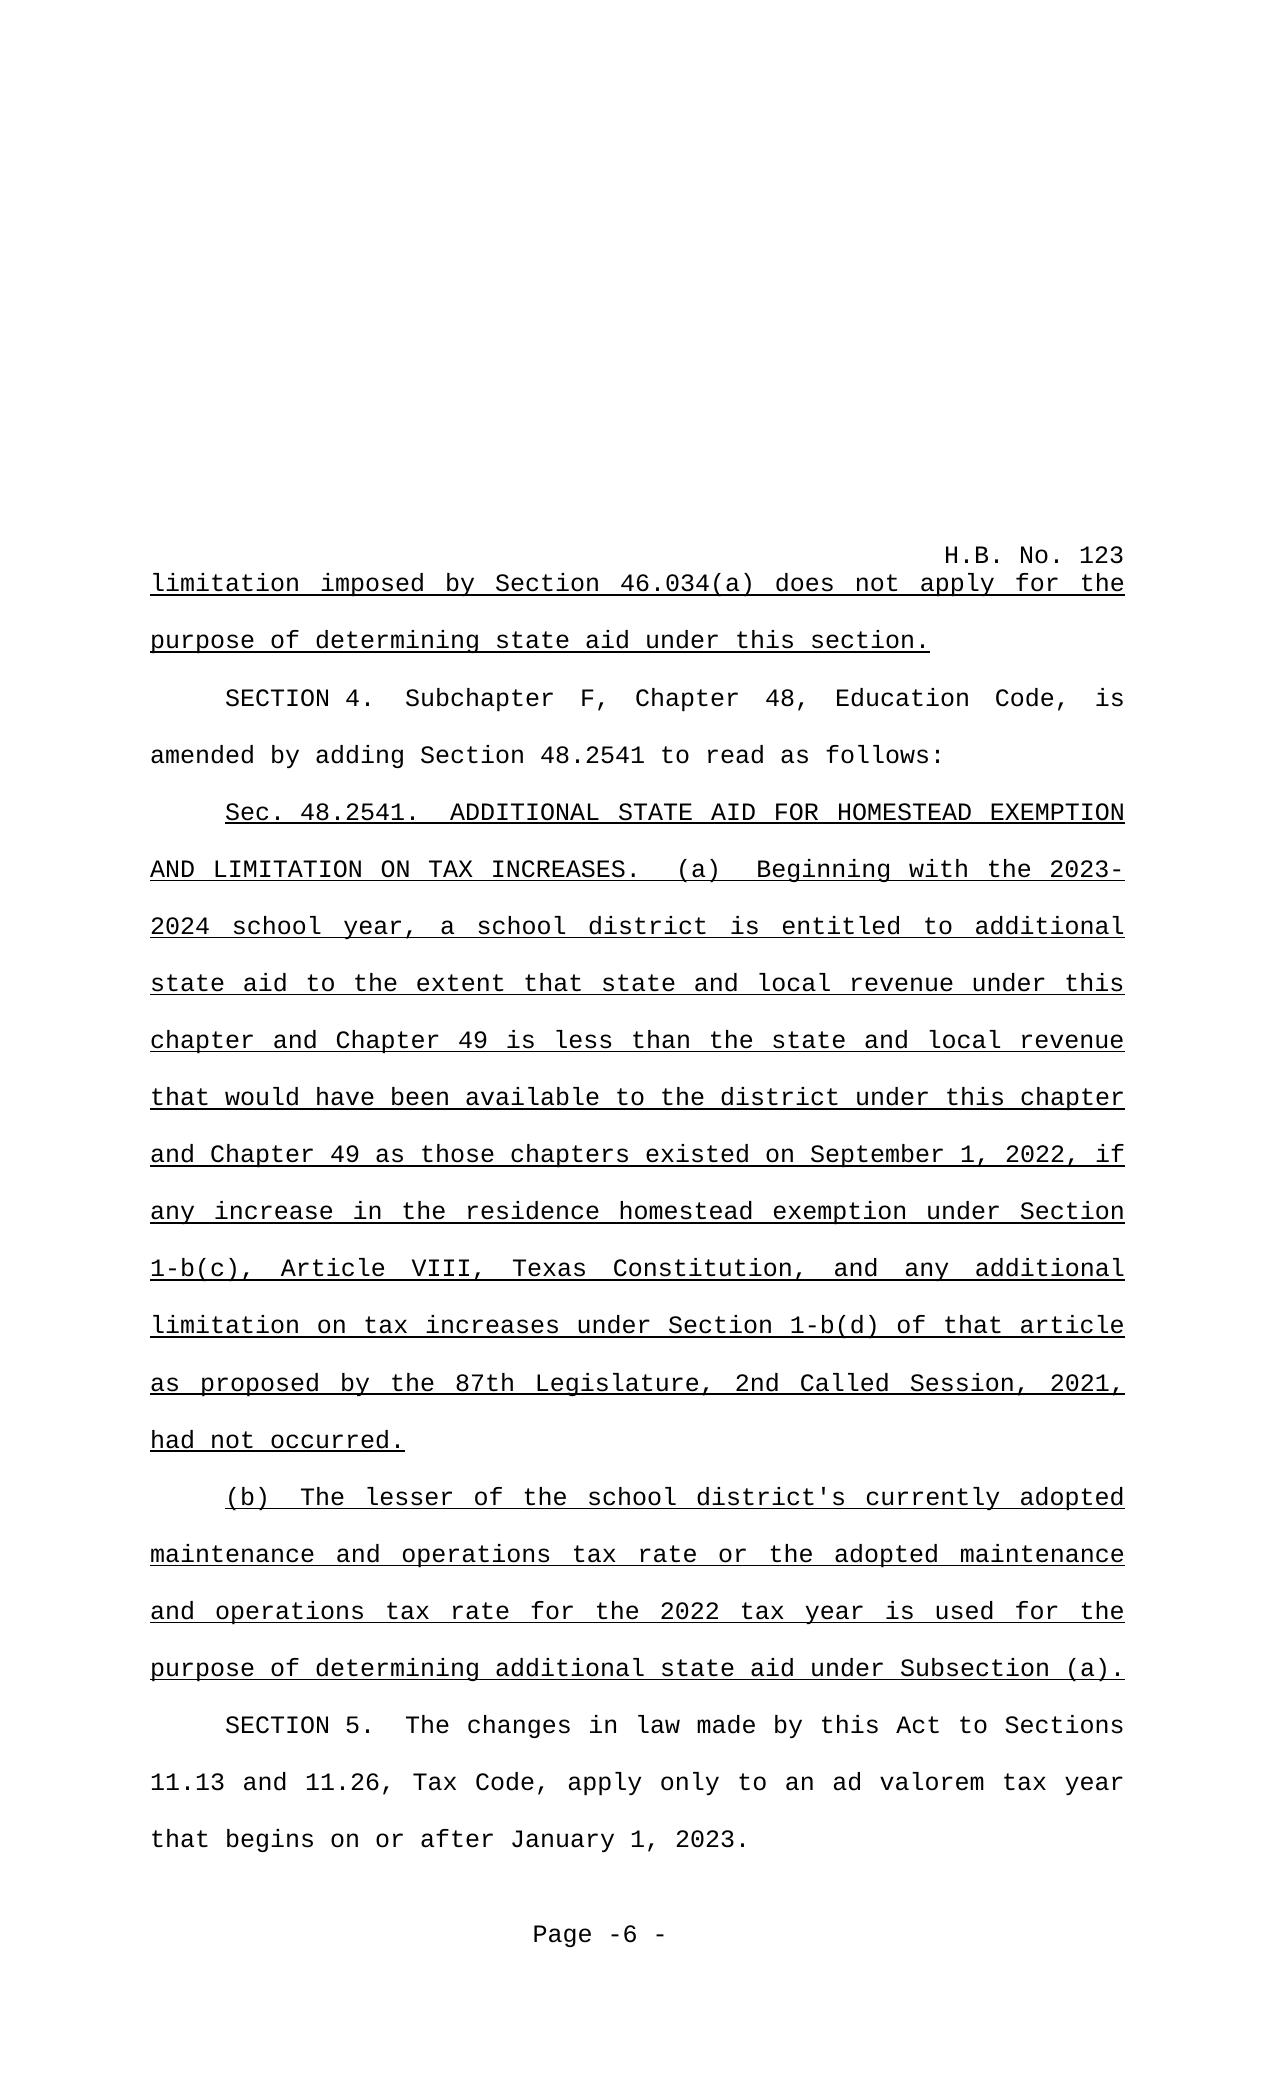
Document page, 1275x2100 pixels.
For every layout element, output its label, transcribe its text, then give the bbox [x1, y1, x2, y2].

text Sec. 48.2541. ADDITIONAL STATE AID FOR HOMESTEAD EXEMPTION AND LIMITATION ON TAX INCREASES. (a) Beginning with the 2023-2024 school year, a school district is entitled to additional state aid to the extent that state and local revenue under this chapter and Chapter 49 is less than the state and local revenue that would have been available to the district under this chapter and Chapter 49 as those chapters existed on September 1, 2022, if any increase in the residence homestead exemption under Section 1-b(c), Article VIII, Texas Constitution, and any additional limitation on tax increases under Section 1-b(d) of that article as proposed by the 87th Legislature, 2nd Called Session, 2021, had not occurred. [150, 1224, 1125, 1279]
text (b) The lesser of the school district's currently adopted maintenance and operations tax rate or the adopted maintenance and operations tax rate for the 2022 tax year is used for the purpose of determining additional state aid under Subsection (a). [150, 1566, 1125, 1622]
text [150, 571, 1125, 594]
text Sec. 48.2541. ADDITIONAL STATE AID FOR HOMESTEAD EXEMPTION AND LIMITATION ON TAX INCREASES. (a) Beginning with the 2023-2024 school year, a school district is entitled to additional state aid to the extent that state and local revenue under this chapter and Chapter 49 is less than the state and local revenue that would have been available to the district under this chapter and Chapter 49 as those chapters existed on September 1, 2022, if any increase in the residence homestead exemption under Section 1-b(c), Article VIII, Texas Constitution, and any additional limitation on tax increases under Section 1-b(d) of that article as proposed by the 87th Legislature, 2nd Called Session, 2021, had not occurred. [150, 1338, 1125, 1393]
text Sec. 48.2541. ADDITIONAL STATE AID FOR HOMESTEAD EXEMPTION AND LIMITATION ON TAX INCREASES. (a) Beginning with the 2023-2024 school year, a school district is entitled to additional state aid to the extent that state and local revenue under this chapter and Chapter 49 is less than the state and local revenue that would have been available to the district under this chapter and Chapter 49 as those chapters existed on September 1, 2022, if any increase in the residence homestead exemption under Section 1-b(c), Article VIII, Texas Constitution, and any additional limitation on tax increases under Section 1-b(d) of that article as proposed by the 87th Legislature, 2nd Called Session, 2021, had not occurred. [150, 1052, 1125, 1108]
text Sec. 48.2541. ADDITIONAL STATE AID FOR HOMESTEAD EXEMPTION AND LIMITATION ON TAX INCREASES. (a) Beginning with the 2023-2024 school year, a school district is entitled to additional state aid to the extent that state and local revenue under this chapter and Chapter 49 is less than the state and local revenue that would have been available to the district under this chapter and Chapter 49 as those chapters existed on September 1, 2022, if any increase in the residence homestead exemption under Section 1-b(c), Article VIII, Texas Constitution, and any additional limitation on tax increases under Section 1-b(d) of that article as proposed by the 87th Legislature, 2nd Called Session, 2021, had not occurred. [150, 881, 1125, 937]
text SECTION 5. The changes in law made by this Act to Sections 11.13 and 11.26, Tax Code, apply only to an ad valorem tax year that begins on or after January 1, 2023. [150, 1712, 1125, 1855]
text Sec. 48.2541. ADDITIONAL STATE AID FOR HOMESTEAD EXEMPTION AND LIMITATION ON TAX INCREASES. (a) Beginning with the 2023-2024 school year, a school district is entitled to additional state aid to the extent that state and local revenue under this chapter and Chapter 49 is less than the state and local revenue that would have been available to the district under this chapter and Chapter 49 as those chapters existed on September 1, 2022, if any increase in the residence homestead exemption under Section 1-b(c), Article VIII, Texas Constitution, and any additional limitation on tax increases under Section 1-b(d) of that article as proposed by the 87th Legislature, 2nd Called Session, 2021, had not occurred. [150, 938, 1125, 994]
text Sec. 48.2541. ADDITIONAL STATE AID FOR HOMESTEAD EXEMPTION AND LIMITATION ON TAX INCREASES. (a) Beginning with the 2023-2024 school year, a school district is entitled to additional state aid to the extent that state and local revenue under this chapter and Chapter 49 is less than the state and local revenue that would have been available to the district under this chapter and Chapter 49 as those chapters existed on September 1, 2022, if any increase in the residence homestead exemption under Section 1-b(c), Article VIII, Texas Constitution, and any additional limitation on tax increases under Section 1-b(d) of that article as proposed by the 87th Legislature, 2nd Called Session, 2021, had not occurred. [150, 995, 1125, 1051]
text Sec. 48.2541. ADDITIONAL STATE AID FOR HOMESTEAD EXEMPTION AND LIMITATION ON TAX INCREASES. (a) Beginning with the 2023-2024 school year, a school district is entitled to additional state aid to the extent that state and local revenue under this chapter and Chapter 49 is less than the state and local revenue that would have been available to the district under this chapter and Chapter 49 as those chapters existed on September 1, 2022, if any increase in the residence homestead exemption under Section 1-b(c), Article VIII, Texas Constitution, and any additional limitation on tax increases under Section 1-b(d) of that article as proposed by the 87th Legislature, 2nd Called Session, 2021, had not occurred. [150, 799, 1125, 880]
text (b) The lesser of the school district's currently adopted maintenance and operations tax rate or the adopted maintenance and operations tax rate for the 2022 tax year is used for the purpose of determining additional state aid under Subsection (a). [150, 1623, 1125, 1679]
text Sec. 48.2541. ADDITIONAL STATE AID FOR HOMESTEAD EXEMPTION AND LIMITATION ON TAX INCREASES. (a) Beginning with the 2023-2024 school year, a school district is entitled to additional state aid to the extent that state and local revenue under this chapter and Chapter 49 is less than the state and local revenue that would have been available to the district under this chapter and Chapter 49 as those chapters existed on September 1, 2022, if any increase in the residence homestead exemption under Section 1-b(c), Article VIII, Texas Constitution, and any additional limitation on tax increases under Section 1-b(d) of that article as proposed by the 87th Legislature, 2nd Called Session, 2021, had not occurred. [150, 1110, 1125, 1165]
text Sec. 48.2541. ADDITIONAL STATE AID FOR HOMESTEAD EXEMPTION AND LIMITATION ON TAX INCREASES. (a) Beginning with the 2023-2024 school year, a school district is entitled to additional state aid to the extent that state and local revenue under this chapter and Chapter 49 is less than the state and local revenue that would have been available to the district under this chapter and Chapter 49 as those chapters existed on September 1, 2022, if any increase in the residence homestead exemption under Section 1-b(c), Article VIII, Texas Constitution, and any additional limitation on tax increases under Section 1-b(d) of that article as proposed by the 87th Legislature, 2nd Called Session, 2021, had not occurred. [150, 1395, 1125, 1456]
text SECTION 4. Subchapter F, Chapter 48, Education Code, is amended by adding Section 48.2541 to read as follows: [150, 685, 1125, 771]
text (b) The lesser of the school district's currently adopted maintenance and operations tax rate or the adopted maintenance and operations tax rate for the 2022 tax year is used for the purpose of determining additional state aid under Subsection (a). [150, 1484, 1125, 1565]
text Sec. 48.2541. ADDITIONAL STATE AID FOR HOMESTEAD EXEMPTION AND LIMITATION ON TAX INCREASES. (a) Beginning with the 2023-2024 school year, a school district is entitled to additional state aid to the extent that state and local revenue under this chapter and Chapter 49 is less than the state and local revenue that would have been available to the district under this chapter and Chapter 49 as those chapters existed on September 1, 2022, if any increase in the residence homestead exemption under Section 1-b(c), Article VIII, Texas Constitution, and any additional limitation on tax increases under Section 1-b(d) of that article as proposed by the 87th Legislature, 2nd Called Session, 2021, had not occurred. [150, 1281, 1125, 1336]
text Sec. 48.2541. ADDITIONAL STATE AID FOR HOMESTEAD EXEMPTION AND LIMITATION ON TAX INCREASES. (a) Beginning with the 2023-2024 school year, a school district is entitled to additional state aid to the extent that state and local revenue under this chapter and Chapter 49 is less than the state and local revenue that would have been available to the district under this chapter and Chapter 49 as those chapters existed on September 1, 2022, if any increase in the residence homestead exemption under Section 1-b(c), Article VIII, Texas Constitution, and any additional limitation on tax increases under Section 1-b(d) of that article as proposed by the 87th Legislature, 2nd Called Session, 2021, had not occurred. [150, 1167, 1125, 1222]
